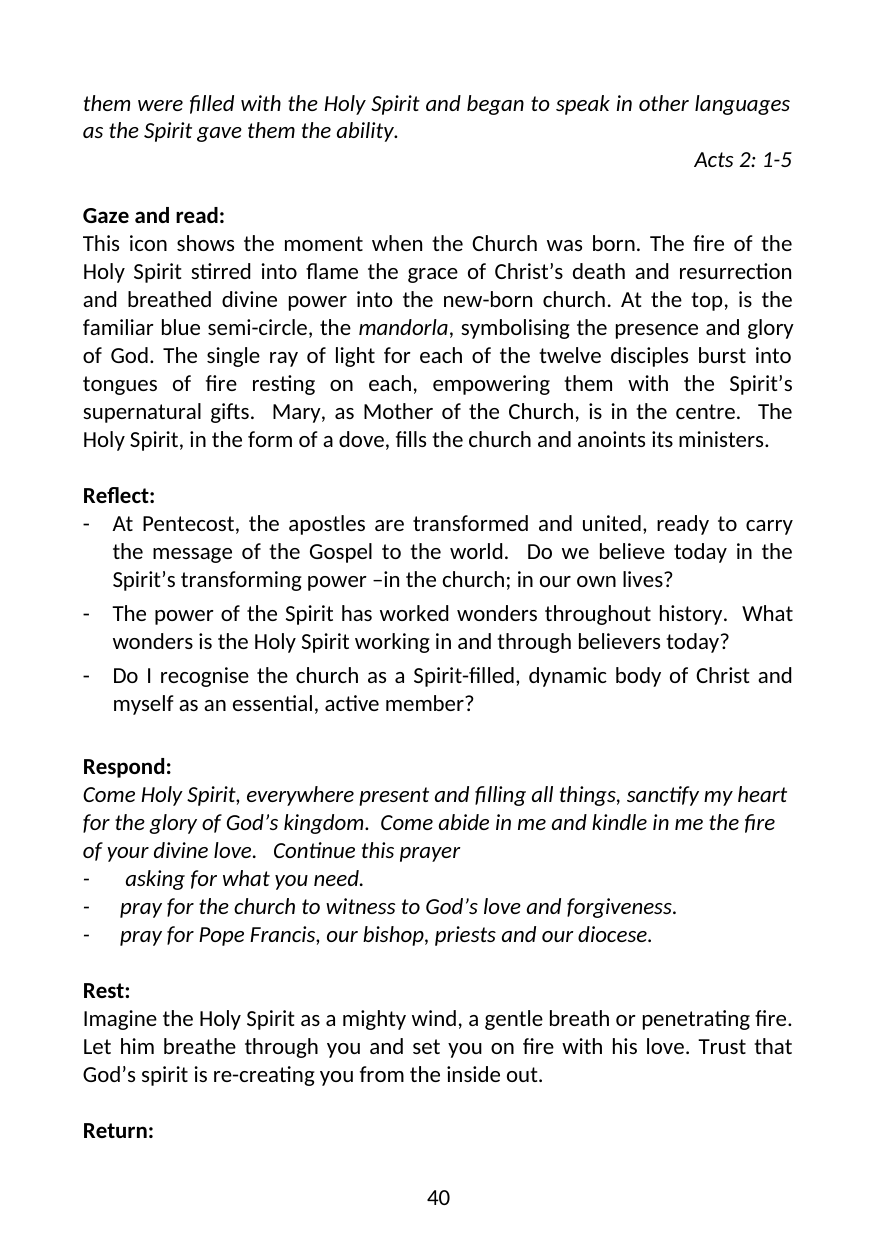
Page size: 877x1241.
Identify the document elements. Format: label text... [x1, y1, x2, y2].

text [83, 89, 794, 145]
text Return: [83, 1116, 794, 1144]
text Reflect: [83, 481, 794, 509]
text Imagine the Holy Spirit as a mighty wind, a gentle breath or penetrating fire. Let him breathe through you and set you on fire with his love. Trust that God’s spirit is re-creating you from the inside out. [83, 1004, 794, 1088]
text This icon shows the moment when the Church was born. The fire of the Holy Spirit stirred into flame the grace of Christ’s death and resurrection and breathed divine power into the new-born church. At the top, is the familiar blue semi-circle, the mandorla, symbolising the presence and glory of God. The single ray of light for each of the twelve disciples burst into tongues of fire resting on each, empowering them with the Spirit’s supernatural gifts. Mary, as Mother of the Church, is in the centre. The Holy Spirit, in the form of a dove, fills the church and anoints its ministers. [83, 229, 794, 453]
text Respond: [83, 752, 794, 780]
list pray for Pope Francis, our bishop, priests and our diocese. [83, 920, 794, 948]
list The power of the Spirit has worked wonders throughout history. What wonders is the Holy Spirit working in and through believers today? [83, 599, 794, 655]
text Acts 2: 1-5 [83, 145, 794, 173]
text Come Holy Spirit, everywhere present and filling all things, sanctify my heart for the glory of God’s kingdom. Come abide in me and kindle in me the fire of your divine love. Continue this prayer [83, 780, 794, 864]
list pray for the church to witness to God’s love and forgiveness. [83, 892, 794, 920]
list asking for what you need. [83, 864, 794, 892]
text Rest: [83, 976, 794, 1004]
list At Pentecost, the apostles are transformed and united, ready to carry the message of the Gospel to the world. Do we believe today in the Spirit’s transforming power –in the church; in our own lives? [83, 509, 794, 593]
list Do I recognise the church as a Spirit-filled, dynamic body of Christ and myself as an essential, active member? [83, 662, 794, 718]
text Gaze and read: [83, 201, 794, 229]
